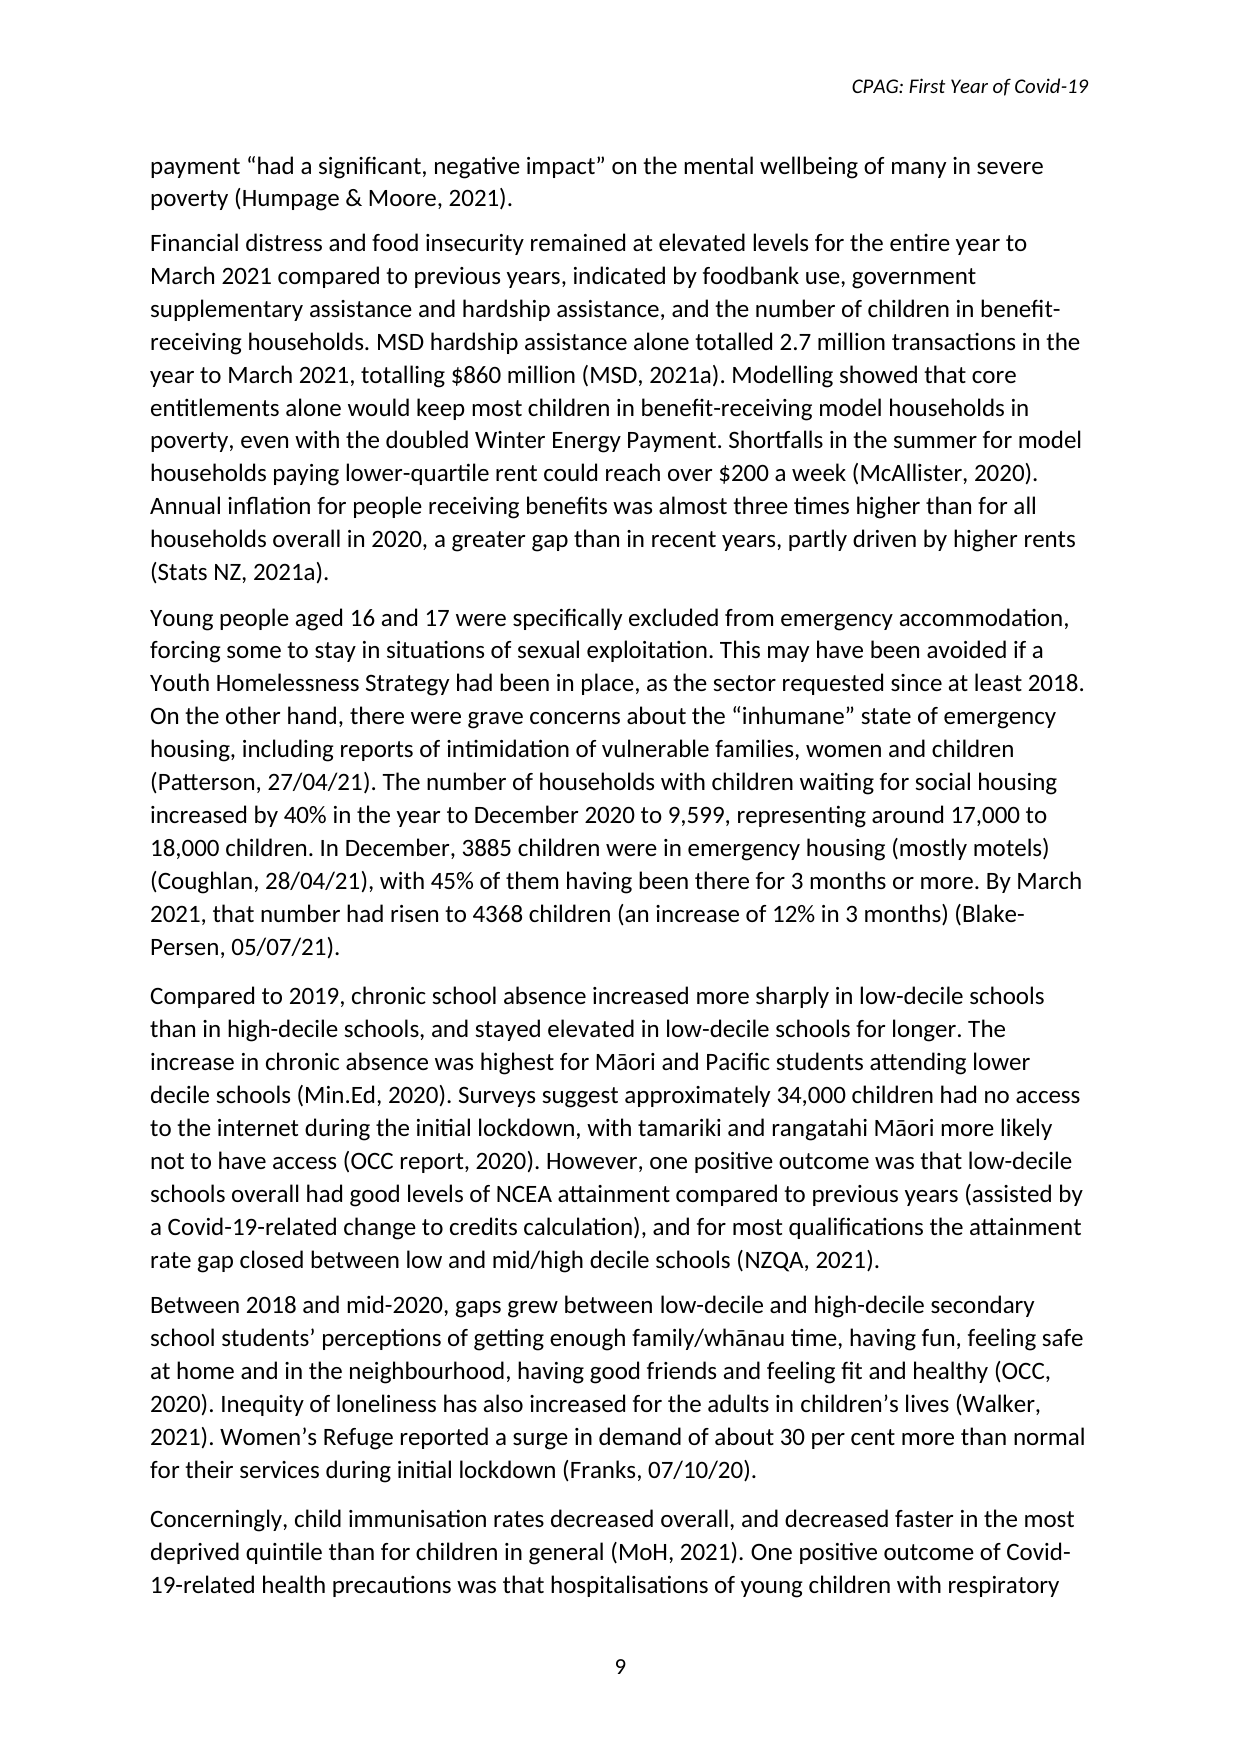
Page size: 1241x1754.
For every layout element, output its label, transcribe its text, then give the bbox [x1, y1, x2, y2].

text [150, 1503, 1090, 1600]
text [150, 150, 1087, 213]
text Young people aged 16 and 17 were specifically excluded from emergency accommodation, forcing some to stay in situations of sexual exploitation. This may have been avoided if a Youth Homelessness Strategy had been in place, as the sector requested since at least 2018. On the other hand, there were grave concerns about the “inhumane” state of emergency housing, including reports of intimidation of vulnerable families, women and children (Patterson, 27/04/21). The number of households with children waiting for social housing increased by 40% in the year to December 2020 to 9,599, representing around 17,000 to 18,000 children. In December, 3885 children were in emergency housing (mostly motels) (Coughlan, 28/04/21), with 45% of them having been there for 3 months or more. By March 2021, that number had risen to 4368 children (an increase of 12% in 3 months) (Blake-Persen, 05/07/21). [150, 602, 1090, 961]
text Between 2018 and mid-2020, gaps grew between low-decile and high-decile secondary school students’ perceptions of getting enough family/whānau time, having fun, feeling safe at home and in the neighbourhood, having good friends and feeling fit and healthy (OCC, 2020). Inequity of loneliness has also increased for the adults in children’s lives (Walker, 2021). Women’s Refuge reported a surge in demand of about 30 per cent more than normal for their services during initial lockdown (Franks, 07/10/20). [150, 1289, 1090, 1484]
text Financial distress and food insecurity remained at elevated levels for the entire year to March 2021 compared to previous years, indicated by foodbank use, government supplementary assistance and hardship assistance, and the number of children in benefit-receiving households. MSD hardship assistance alone totalled 2.7 million transactions in the year to March 2021, totalling $860 million (MSD, 2021a). Modelling showed that core entitlements alone would keep most children in benefit-receiving model households in poverty, even with the doubled Winter Energy Payment. Shortfalls in the summer for model households paying lower-quartile rent could reach over $200 a week (McAllister, 2020). Annual inflation for people receiving benefits was almost three times higher than for all households overall in 2020, a greater gap than in recent years, partly driven by higher rents (Stats NZ, 2021a). [150, 227, 1090, 587]
text Compared to 2019, chronic school absence increased more sharply in low-decile schools than in high-decile schools, and stayed elevated in low-decile schools for longer. The increase in chronic absence was highest for Māori and Pacific students attending lower decile schools (Min.Ed, 2020). Surveys suggest approximately 34,000 children had no access to the internet during the initial lockdown, with tamariki and rangatahi Māori more likely not to have access (OCC report, 2020). However, one positive outcome was that low-decile schools overall had good levels of NCEA attainment compared to previous years (assisted by a Covid-19-related change to credits calculation), and for most qualifications the attainment rate gap closed between low and mid/high decile schools (NZQA, 2021). [150, 980, 1090, 1274]
